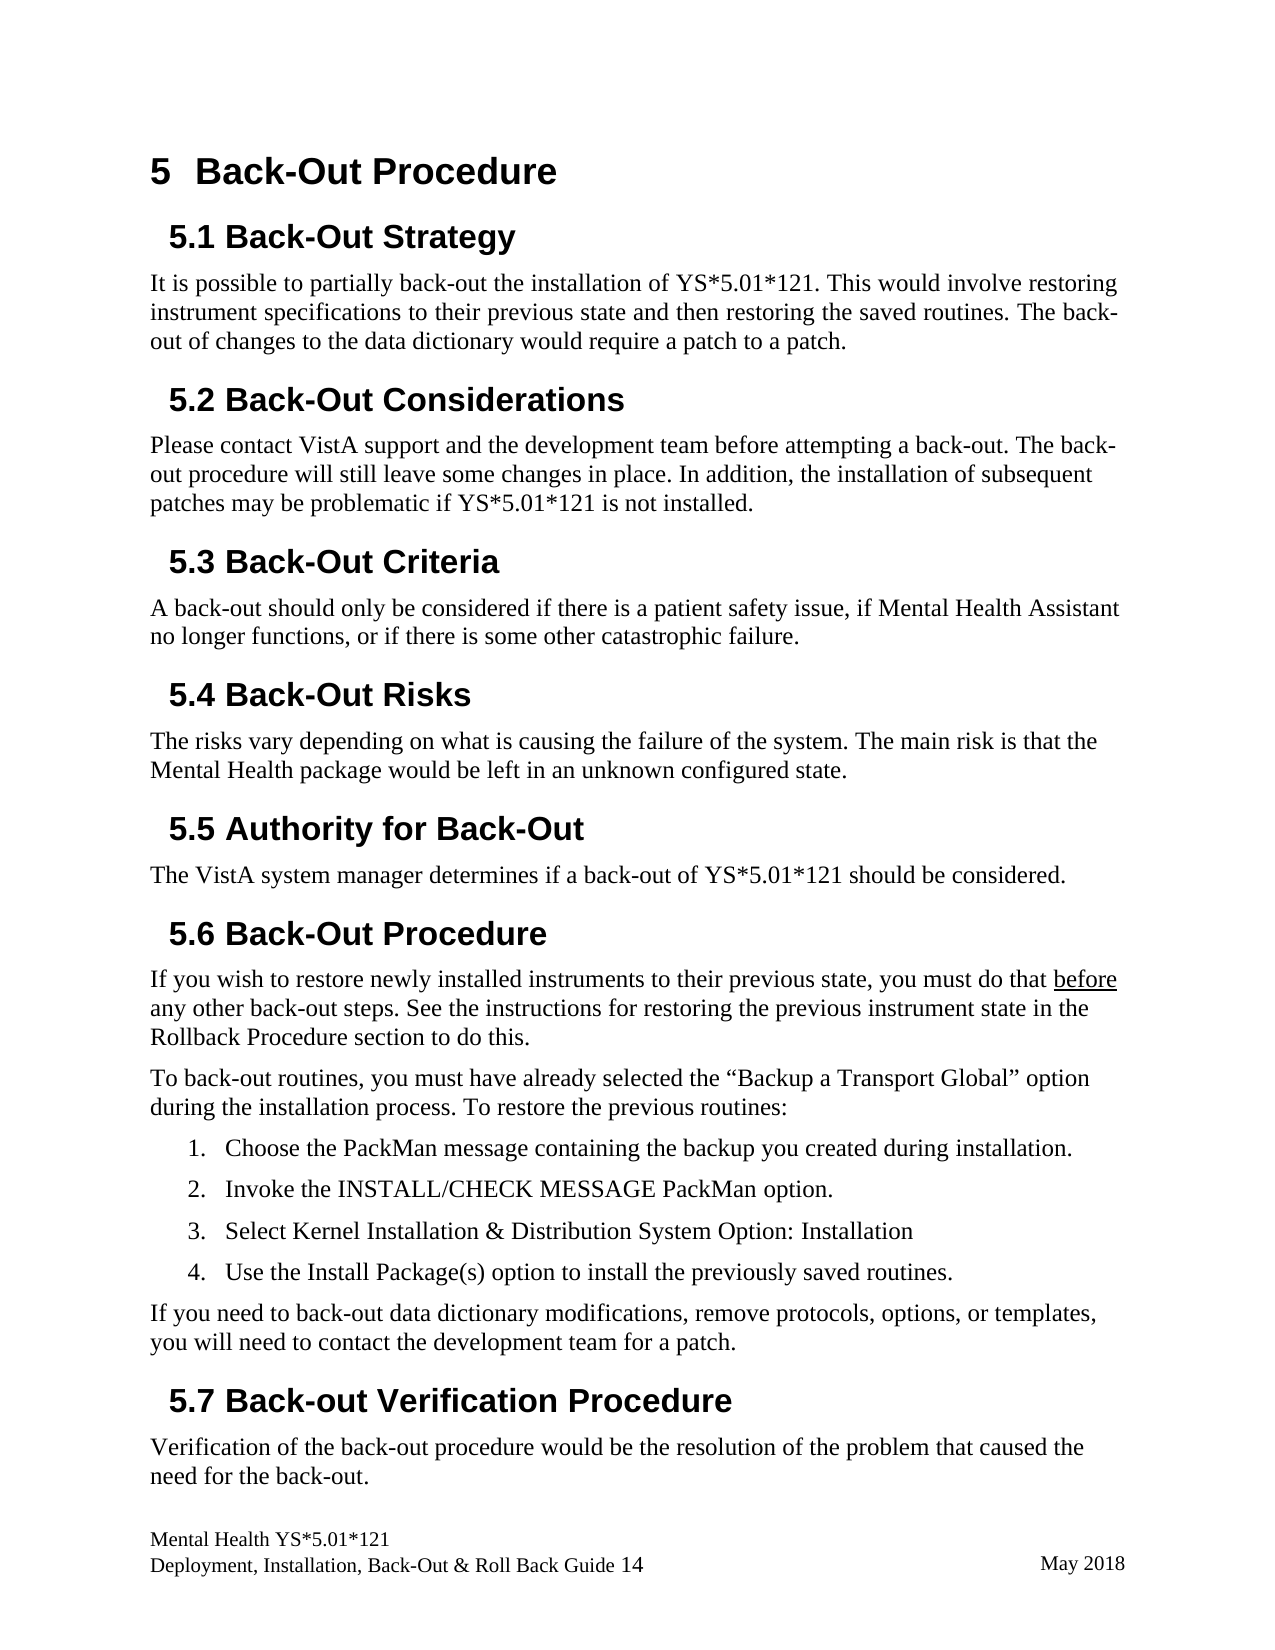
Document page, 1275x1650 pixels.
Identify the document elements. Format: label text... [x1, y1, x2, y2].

subtitle Back-Out Considerations [169, 380, 1173, 418]
text The risks vary depending on what is causing the failure of the system. The main risk is that the Mental Health package would be left in an unknown configured state. [150, 726, 1120, 784]
text If you wish to restore newly installed instruments to their previous state, you must do that before any other back-out steps. See the instructions for restoring the previous instrument state in the Rollback Procedure section to do this. [150, 964, 1119, 1051]
subtitle Back-Out Procedure [150, 149, 1173, 192]
text To back-out routines, you must have already selected the “Backup a Transport Global” option during the installation process. To restore the previous routines: [150, 1063, 1092, 1121]
text If you need to back-out data dictionary modifications, remove protocols, options, or templates, you will need to contact the development team for a patch. [150, 1298, 1099, 1356]
list Invoke the INSTALL/CHECK MESSAGE PackMan option. [187, 1174, 1173, 1203]
subtitle Back-out Verification Procedure [169, 1381, 1173, 1419]
list Choose the PackMan message containing the backup you created during installation. [187, 1133, 1173, 1162]
text It is possible to partially back-out the installation of YS*5.01*121. This would involve restoring instrument specifications to their previous state and then restoring the saved routines. The back- out of changes to the data dictionary would require a patch to a patch. [150, 268, 1119, 354]
subtitle Back-Out Procedure [169, 914, 1173, 952]
text Verification of the back-out procedure would be the resolution of the problem that caused the need for the back-out. [150, 1432, 1087, 1489]
subtitle Authority for Back-Out [169, 809, 1173, 848]
subtitle Back-Out Criteria [169, 542, 1173, 581]
text Please contact VistA support and the development team before attempting a back-out. The back- out procedure will still leave some changes in place. In addition, the installation of subsequent patches may be problematic if YS*5.01*121 is not installed. [150, 430, 1123, 517]
subtitle Back-Out Risks [169, 676, 1173, 714]
list Use the Install Package(s) option to install the previously saved routines. [187, 1257, 1173, 1286]
list Select Kernel Installation & Distribution System Option: Installation [187, 1216, 1173, 1244]
text A back-out should only be considered if there is a patient safety issue, if Mental Health Assistant no longer functions, or if there is some other catastrophic failure. [150, 593, 1122, 650]
text The VistA system manager determines if a back-out of YS*5.01*121 should be considered. [150, 860, 1173, 888]
subtitle Back-Out Strategy [169, 217, 1173, 256]
